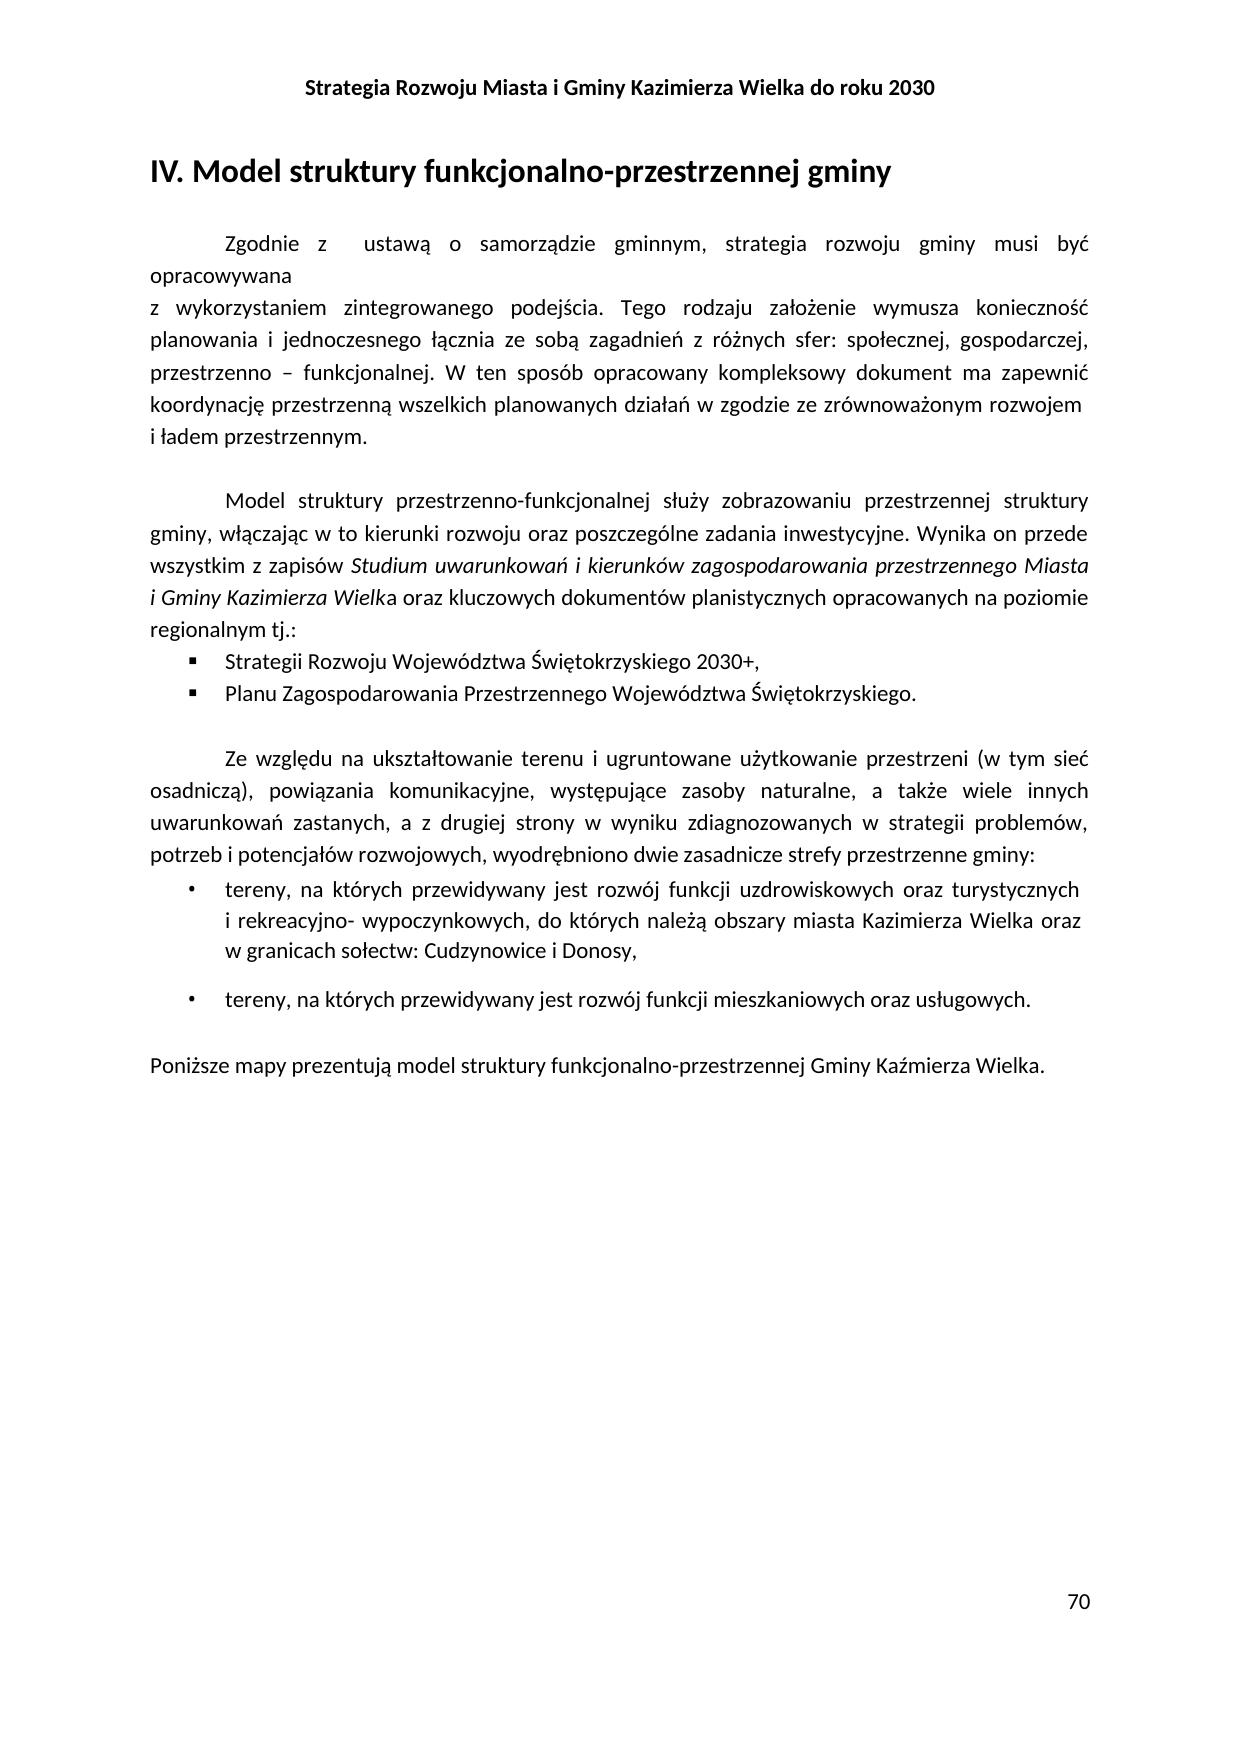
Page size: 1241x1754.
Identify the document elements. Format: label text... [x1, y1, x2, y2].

subtitle IV. Model struktury funkcjonalno-przestrzennej gminy [150, 150, 1090, 191]
text Ze względu na ukształtowanie terenu i ugruntowane użytkowanie przestrzeni (w tym sieć osadniczą), powiązania komunikacyjne, występujące zasoby naturalne, a także wiele innych uwarunkowań zastanych, a z drugiej strony w wyniku zdiagnozowanych w strategii problemów, potrzeb i potencjałów rozwojowych, wyodrębniono dwie zasadnicze strefy przestrzenne gminy: [150, 744, 1090, 868]
list tereny, na których przewidywany jest rozwój funkcji mieszkaniowych oraz usługowych. [187, 983, 1090, 1014]
text Zgodnie z ustawą o samorządzie gminnym, strategia rozwoju gminy musi być opracowywana z wykorzystaniem zintegrowanego podejścia. Tego rodzaju założenie wymusza konieczność planowania i jednoczesnego łącznia ze sobą zagadnień z różnych sfer: społecznej, gospodarczej, przestrzenno – funkcjonalnej. W ten sposób opracowany kompleksowy dokument ma zapewnić koordynację przestrzenną wszelkich planowanych działań w zgodzie ze zrównoważonym rozwojem i ładem przestrzennym. [150, 229, 1090, 450]
list tereny, na których przewidywany jest rozwój funkcji uzdrowiskowych oraz turystycznych i rekreacyjno- wypoczynkowych, do których należą obszary miasta Kazimierza Wielka oraz w granicach sołectw: Cudzynowice i Donosy, [187, 873, 1090, 964]
list Planu Zagospodarowania Przestrzennego Województwa Świętokrzyskiego. [187, 679, 1090, 708]
text Poniższe mapy prezentują model struktury funkcjonalno-przestrzennej Gminy Kaźmierza Wielka. [150, 1051, 1090, 1079]
list Strategii Rozwoju Województwa Świętokrzyskiego 2030+, [187, 647, 1090, 675]
text Model struktury przestrzenno-funkcjonalnej służy zobrazowaniu przestrzennej struktury gminy, włączając w to kierunki rozwoju oraz poszczególne zadania inwestycyjne. Wynika on przede wszystkim z zapisów Studium uwarunkowań i kierunków zagospodarowania przestrzennego Miasta i Gminy Kazimierza Wielka oraz kluczowych dokumentów planistycznych opracowanych na poziomie regionalnym tj.: [150, 486, 1090, 643]
